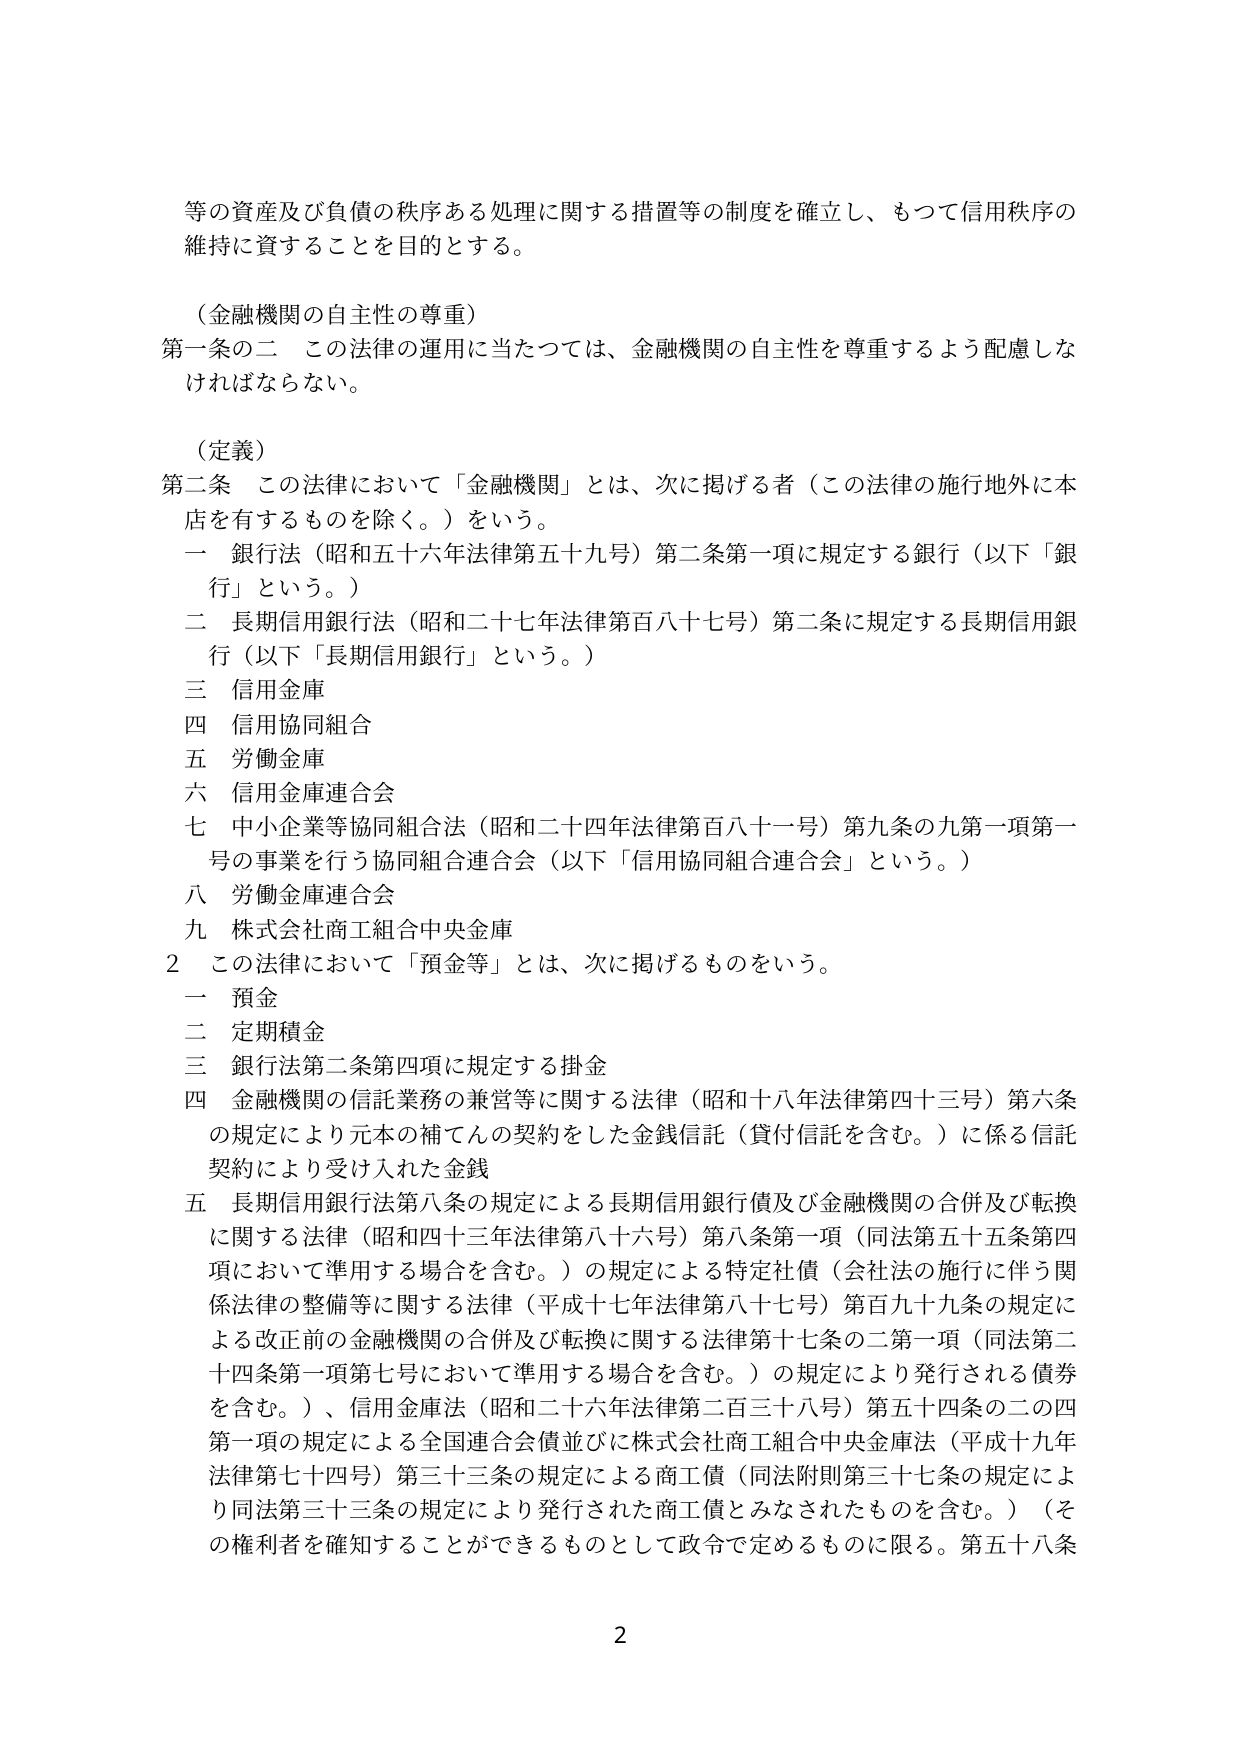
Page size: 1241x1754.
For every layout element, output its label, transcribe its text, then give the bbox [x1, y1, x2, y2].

text 四 信用協同組合 [184, 706, 1079, 740]
text 一 預金 [184, 979, 1079, 1014]
text （金融機関の自主性の尊重） [184, 296, 1079, 330]
text 第二条 この法律において「金融機関」とは、次に掲げる者（この法律の施行地外に本店を有するものを除く。）をいう。 [161, 467, 1079, 535]
text 三 信用金庫 [184, 672, 1079, 706]
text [161, 194, 1079, 262]
text 五 労働金庫 [184, 740, 1079, 774]
text （定義） [184, 433, 1079, 467]
text 一 銀行法（昭和五十六年法律第五十九号）第二条第一項に規定する銀行（以下「銀行」という。） [184, 535, 1079, 604]
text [184, 1184, 1079, 1560]
text 第一条の二 この法律の運用に当たつては、金融機関の自主性を尊重するよう配慮しなければならない。 [161, 330, 1079, 399]
text 七 中小企業等協同組合法（昭和二十四年法律第百八十一号）第九条の九第一項第一号の事業を行う協同組合連合会（以下「信用協同組合連合会」という。） [184, 809, 1079, 877]
text ２ この法律において「預金等」とは、次に掲げるものをいう。 [161, 945, 1079, 979]
text 八 労働金庫連合会 [184, 877, 1079, 911]
text 二 定期積金 [184, 1014, 1079, 1048]
text 六 信用金庫連合会 [184, 774, 1079, 809]
text 四 金融機関の信託業務の兼営等に関する法律（昭和十八年法律第四十三号）第六条の規定により元本の補てんの契約をした金銭信託（貸付信託を含む。）に係る信託契約により受け入れた金銭 [184, 1082, 1079, 1184]
text 三 銀行法第二条第四項に規定する掛金 [184, 1048, 1079, 1082]
text 九 株式会社商工組合中央金庫 [184, 911, 1079, 945]
text 二 長期信用銀行法（昭和二十七年法律第百八十七号）第二条に規定する長期信用銀行（以下「長期信用銀行」という。） [184, 604, 1079, 672]
